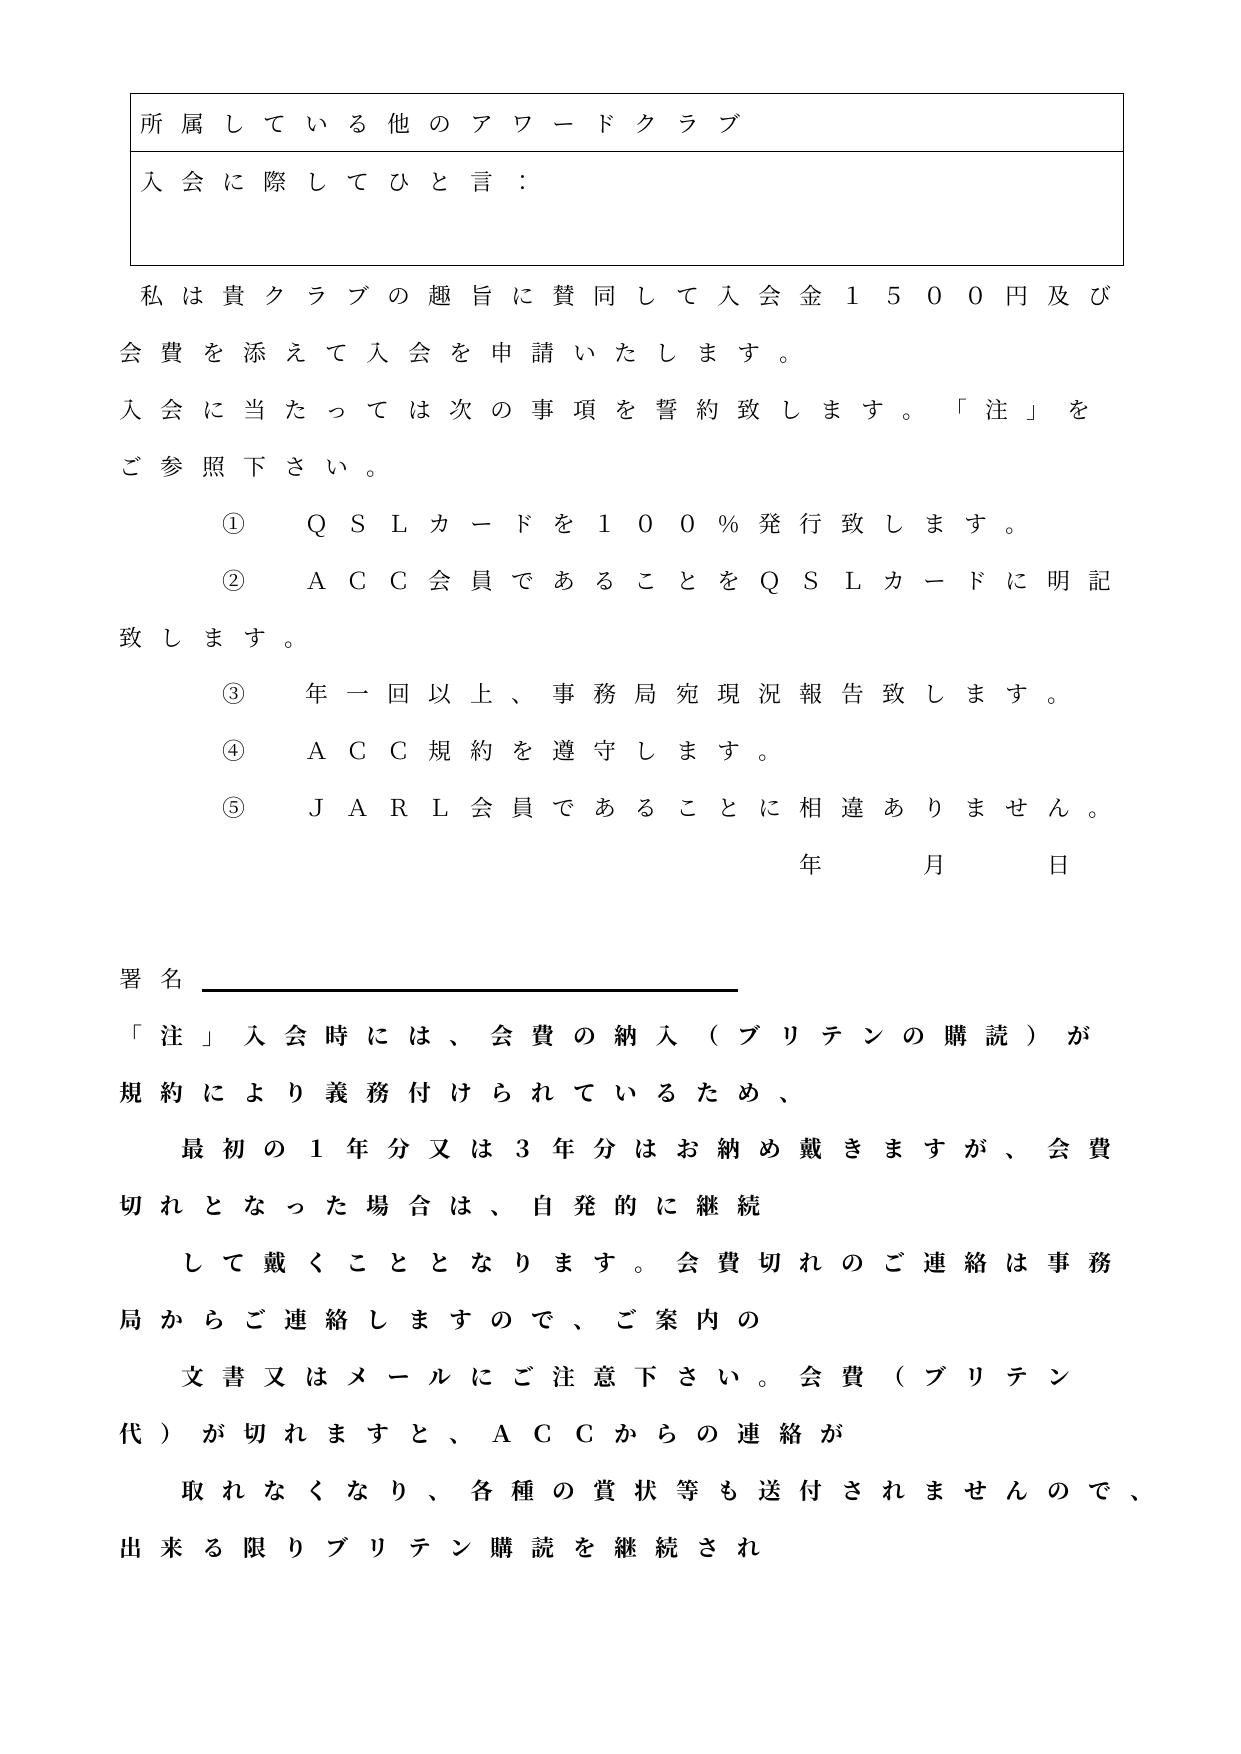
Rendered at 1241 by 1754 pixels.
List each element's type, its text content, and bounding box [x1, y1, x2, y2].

text 私は貴クラブの趣旨に賛同して入会金１５００円及び会費を添えて入会を申請いたします。 [119, 266, 1130, 380]
table_cell 所属している他のアワードクラブ [131, 94, 1123, 151]
text 文書又はメールにご注意下さい。会費（ブリテン代）が切れますと、ＡＣＣからの連絡が [119, 1347, 1130, 1461]
table_cell 入会に際してひと言： [131, 152, 1123, 265]
text ⑤ ＪＡＲＬ会員であることに相違ありません。 [119, 778, 1130, 835]
text ④ ＡＣＣ規約を遵守します。 [119, 721, 1130, 778]
text ② ＡＣＣ会員であることをＱＳＬカードに明記致します。 [119, 551, 1130, 664]
text 年 月 日 [119, 835, 1130, 892]
text ① ＱＳＬカードを１００％発行致します。 [119, 494, 1130, 551]
text 最初の１年分又は３年分はお納め戴きますが、会費切れとなった場合は、自発的に継続 [119, 1119, 1130, 1233]
text 取れなくなり、各種の賞状等も送付されませんので、出来る限りブリテン購読を継続され [119, 1461, 1130, 1574]
text 署名 [119, 892, 1130, 1006]
text して戴くこととなります。会費切れのご連絡は事務局からご連絡しますので、ご案内の [119, 1233, 1130, 1347]
text 入会に当たっては次の事項を誓約致します。「注」をご参照下さい。 [119, 380, 1130, 494]
text ③ 年一回以上、事務局宛現況報告致します。 [119, 664, 1130, 721]
text 「注」入会時には、会費の納入（ブリテンの購読）が規約により義務付けられているため、 [119, 1006, 1130, 1119]
